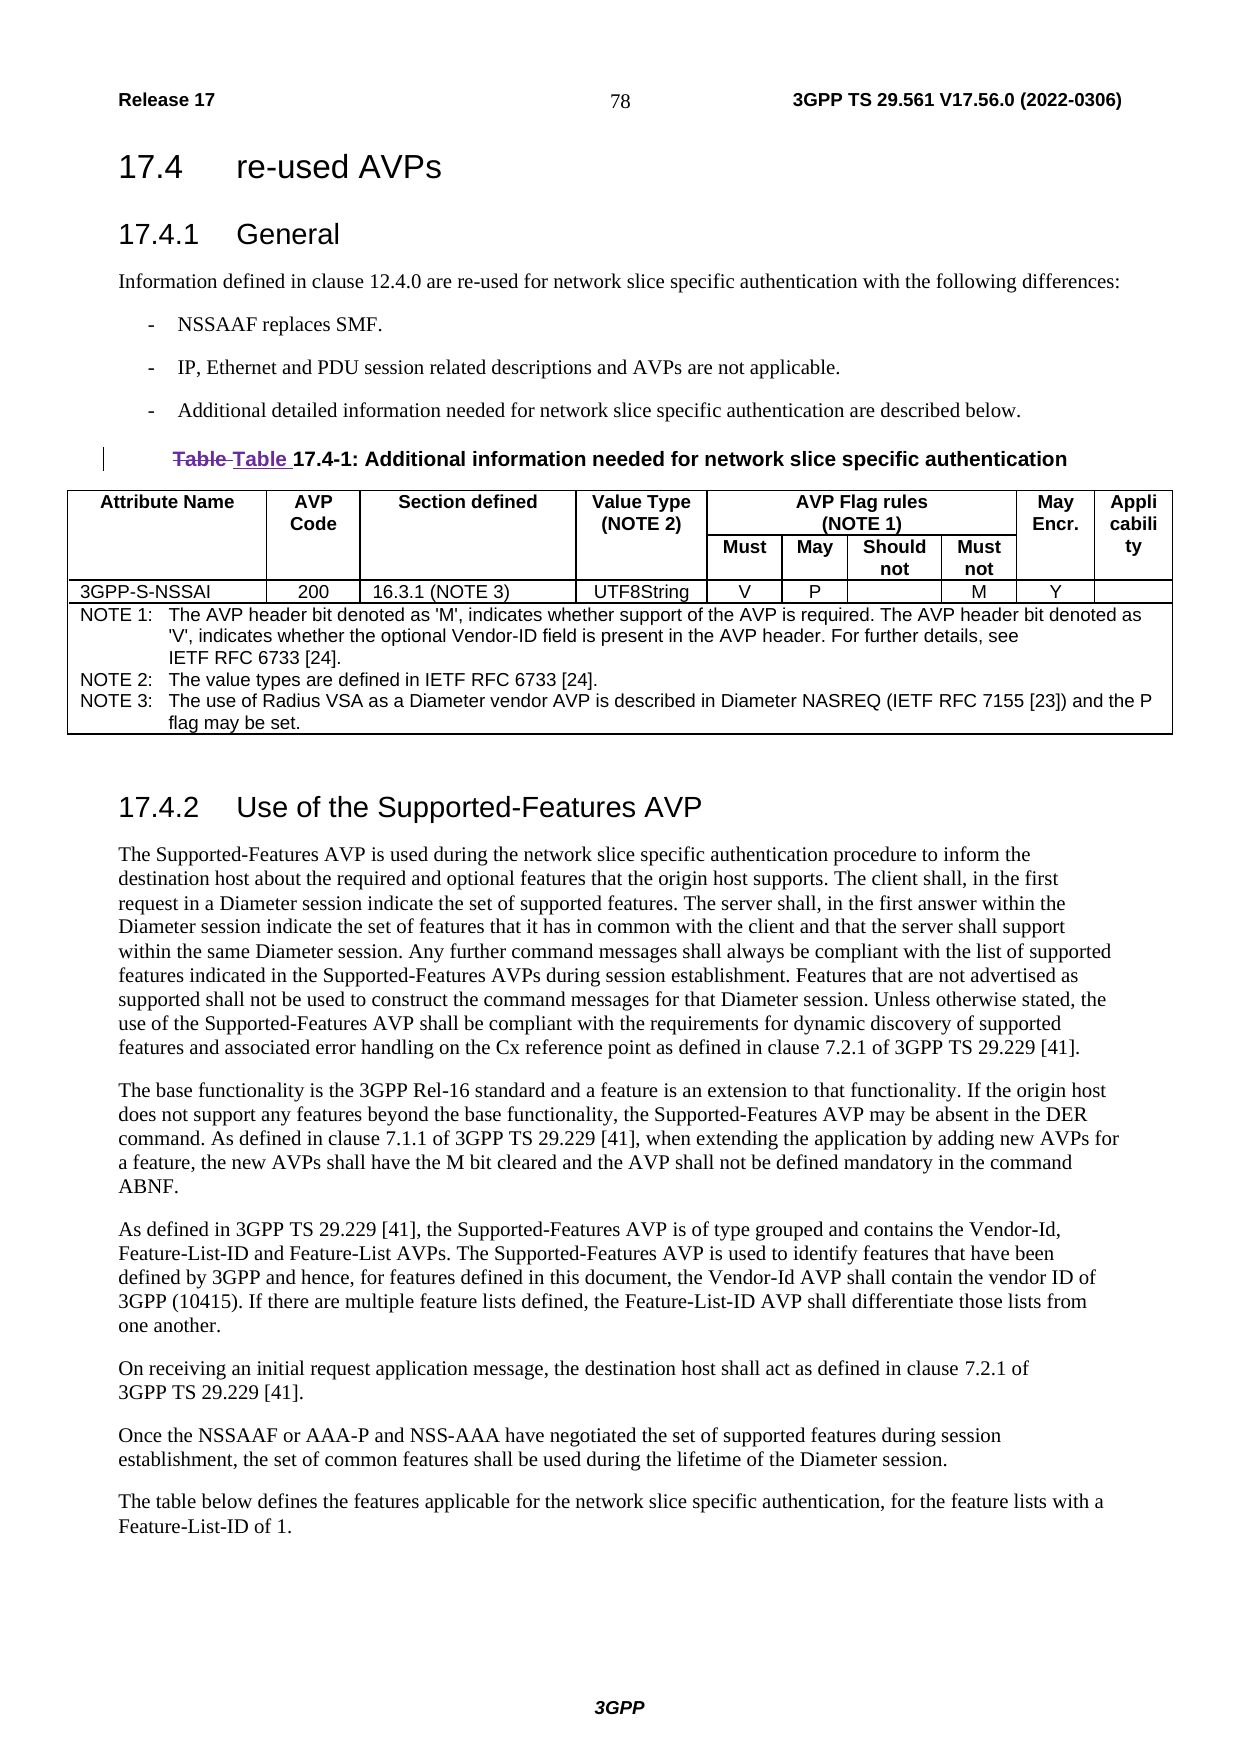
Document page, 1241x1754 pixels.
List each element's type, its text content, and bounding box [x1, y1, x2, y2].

text - NSSAAF replaces SMF. [148, 312, 1122, 336]
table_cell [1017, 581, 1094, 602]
subtitle 17.4 re-used AVPs [118, 147, 1122, 186]
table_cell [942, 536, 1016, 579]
text Once the NSSAAF or AAA-P and NSS-AAA have negotiated the set of supported features during session establishment, the set of common features shall be used during the lifetime of the Diameter session. [118, 1423, 1122, 1471]
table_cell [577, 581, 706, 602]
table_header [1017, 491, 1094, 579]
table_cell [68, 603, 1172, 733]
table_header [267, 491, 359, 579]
text 17.4-1: Additional information needed for network slice specific authentication [118, 447, 1122, 471]
text - Additional detailed information needed for network slice specific authentication are described below. [148, 398, 1122, 422]
text As defined in 3GPP TS 29.229 [41], the Supported-Features AVP is of type grouped and contains the Vendor-Id, Feature-List-ID and Feature-List AVPs. The Supported-Features AVP is used to identify features that have been defined by 3GPP and hence, for features defined in this document, the Vendor-Id AVP shall contain the vendor ID of 3GPP (10415). If there are multiple feature lists defined, the Feature-List-ID AVP shall differentiate those lists from one another. [118, 1217, 1122, 1337]
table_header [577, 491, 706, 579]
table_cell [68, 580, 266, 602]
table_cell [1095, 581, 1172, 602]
text The base functionality is the 3GPP Rel-16 standard and a feature is an extension to that functionality. If the origin host does not support any features beyond the base functionality, the Supported-Features AVP may be absent in the DER command. As defined in clause 7.1.1 of 3GPP TS 29.229 [41], when extending the application by adding new AVPs for a feature, the new AVPs shall have the M bit cleared and the AVP shall not be defined mandatory in the command ABNF. [118, 1078, 1122, 1198]
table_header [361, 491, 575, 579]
subtitle 17.4.2 Use of the Supported-Features AVP [118, 790, 1122, 823]
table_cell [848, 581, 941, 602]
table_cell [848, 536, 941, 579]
subtitle 17.4.1 General [118, 217, 1122, 251]
text The table below defines the features applicable for the network slice specific authentication, for the feature lists with a Feature-List-ID of 1. [118, 1489, 1122, 1538]
text - IP, Ethernet and PDU session related descriptions and AVPs are not applicable. [148, 355, 1122, 379]
text On receiving an initial request application message, the destination host shall act as defined in clause 7.2.1 of 3GPP TS 29.229 [41]. [118, 1356, 1122, 1404]
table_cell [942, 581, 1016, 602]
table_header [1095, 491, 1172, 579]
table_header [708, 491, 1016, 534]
text Information defined in clause 12.4.0 are re-used for network slice specific authentication with the following differences: [118, 269, 1122, 293]
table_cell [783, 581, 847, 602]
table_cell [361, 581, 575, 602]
text The Supported-Features AVP is used during the network slice specific authentication procedure to inform the destination host about the required and optional features that the origin host supports. The client shall, in the first request in a Diameter session indicate the set of supported features. The server shall, in the first answer within the Diameter session indicate the set of features that it has in common with the client and that the server shall support within the same Diameter session. Any further command messages shall always be compliant with the list of supported features indicated in the Supported-Features AVPs during session establishment. Features that are not advertised as supported shall not be used to construct the command messages for that Diameter session. Unless otherwise stated, the use of the Supported-Features AVP shall be compliant with the requirements for dynamic discovery of supported features and associated error handling on the Cx reference point as defined in clause 7.2.1 of 3GPP TS 29.229 [41]. [118, 842, 1122, 1059]
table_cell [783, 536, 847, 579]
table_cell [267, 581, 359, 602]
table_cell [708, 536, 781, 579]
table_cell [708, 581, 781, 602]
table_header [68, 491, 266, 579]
